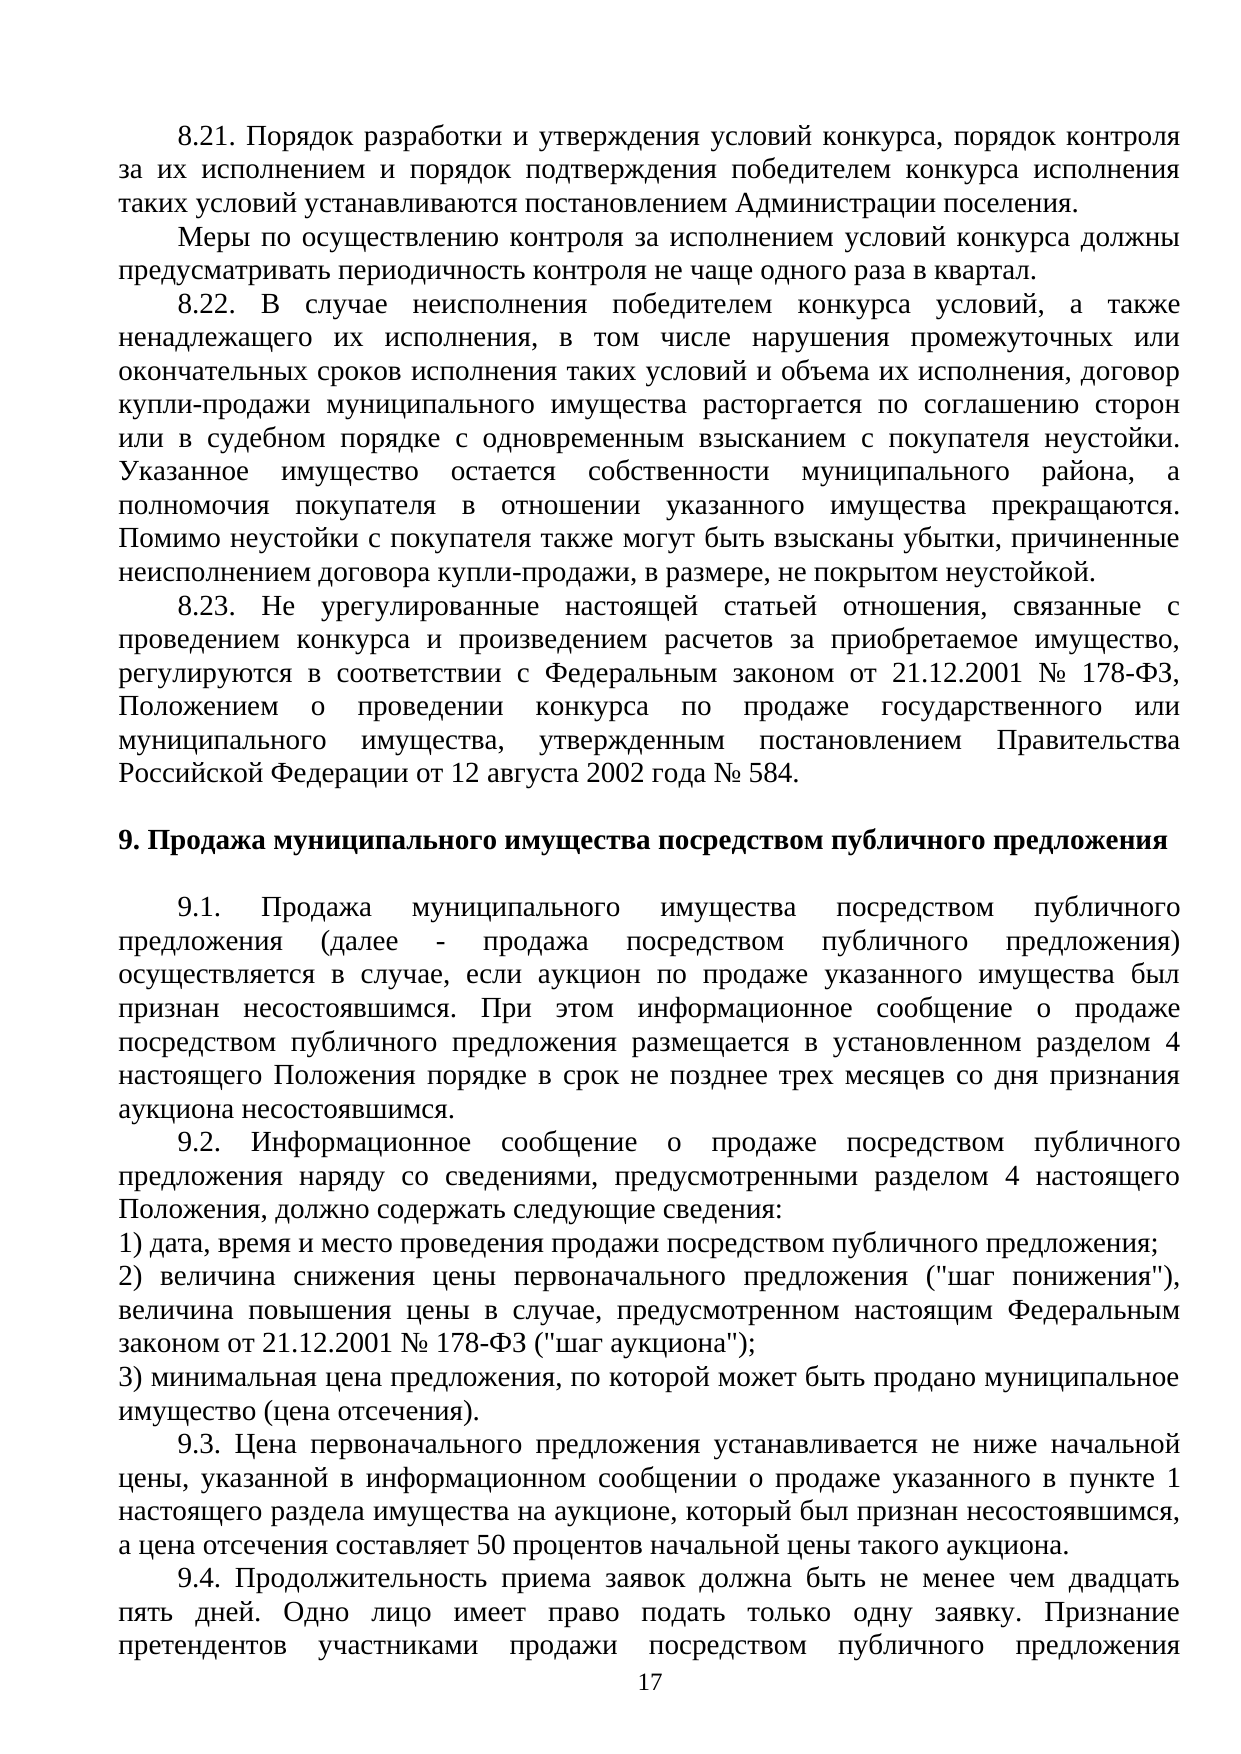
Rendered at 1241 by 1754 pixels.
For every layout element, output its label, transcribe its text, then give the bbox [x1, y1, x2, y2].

text 1) дата, время и место проведения продажи посредством публичного предложения; [118, 1225, 1181, 1258]
text 8.22. В случае неисполнения победителем конкурса условий, а также ненадлежащего их исполнения, в том числе нарушения промежуточных или окончательных сроков исполнения таких условий и объема их исполнения, договор купли-продажи муниципального имущества расторгается по соглашению сторон или в судебном порядке с одновременным взысканием с покупателя неустойки. Указанное имущество остается собственности муниципального района, а полномочия покупателя в отношении указанного имущества прекращаются. Помимо неустойки с покупателя также могут быть взысканы убытки, причиненные неисполнением договора купли-продажи, в размере, не покрытом неустойкой. [118, 286, 1181, 588]
text 9.2. Информационное сообщение о продаже посредством публичного предложения наряду со сведениями, предусмотренными разделом 4 настоящего Положения, должно содержать следующие сведения: [118, 1124, 1181, 1225]
text 9.3. Цена первоначального предложения устанавливается не ниже начальной цены, указанной в информационном сообщении о продаже указанного в пункте 1 настоящего раздела имущества на аукционе, который был признан несостоявшимся, а цена отсечения составляет 50 процентов начальной цены такого аукциона. [118, 1426, 1181, 1560]
text 8.23. Не урегулированные настоящей статьей отношения, связанные с проведением конкурса и произведением расчетов за приобретаемое имущество, регулируются в соответствии с Федеральным законом от 21.12.2001 № 178-ФЗ, Положением о проведении конкурса по продаже государственного или муниципального имущества, утвержденным постановлением Правительства Российской Федерации от 12 августа 2002 года № 584. [118, 588, 1181, 789]
text Меры по осуществлению контроля за исполнением условий конкурса должны предусматривать периодичность контроля не чаще одного раза в квартал. [118, 219, 1181, 286]
text 8.21. Порядок разработки и утверждения условий конкурса, порядок контроля за их исполнением и порядок подтверждения победителем конкурса исполнения таких условий устанавливаются постановлением Администрации поселения. [118, 118, 1181, 219]
text 9.1. Продажа муниципального имущества посредством публичного предложения (далее - продажа посредством публичного предложения) осуществляется в случае, если аукцион по продаже указанного имущества был признан несостоявшимся. При этом информационное сообщение о продаже посредством публичного предложения размещается в установленном разделом 4 настоящего Положения порядке в срок не позднее трех месяцев со дня признания аукциона несостоявшимся. [118, 889, 1181, 1124]
text 2) величина снижения цены первоначального предложения ("шаг понижения"), величина повышения цены в случае, предусмотренном настоящим Федеральным законом от 21.12.2001 № 178-ФЗ ("шаг аукциона"); [118, 1258, 1181, 1359]
text 9. Продажа муниципального имущества посредством публичного предложения [118, 822, 1181, 856]
text 3) минимальная цена предложения, по которой может быть продано муниципальное имущество (цена отсечения). [118, 1359, 1181, 1426]
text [118, 1560, 1181, 1661]
